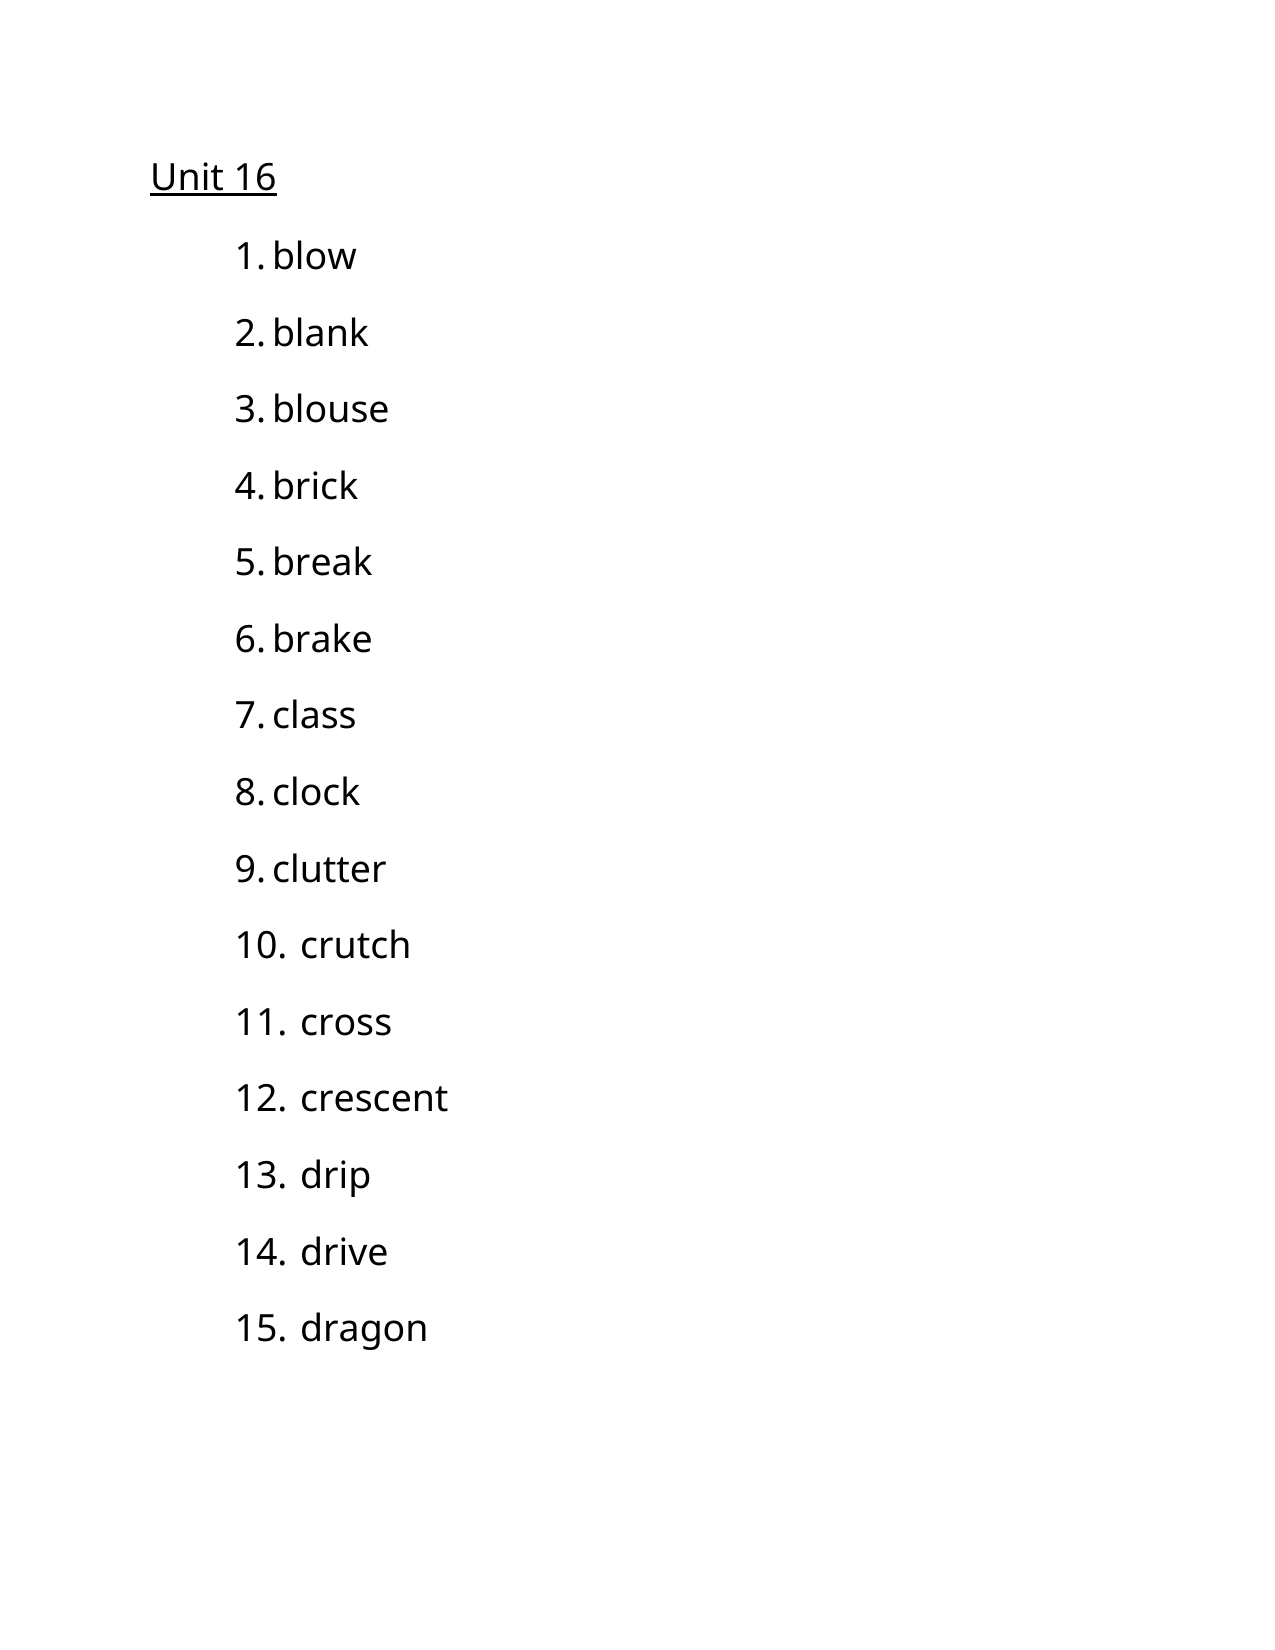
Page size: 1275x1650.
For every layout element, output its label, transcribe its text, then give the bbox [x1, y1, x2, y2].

list dragon [234, 1301, 1125, 1352]
list blouse [234, 383, 1125, 434]
list crutch [234, 918, 1125, 969]
list blow [234, 229, 1125, 281]
list brick [234, 459, 1125, 510]
list break [234, 536, 1125, 587]
list drive [234, 1225, 1125, 1276]
list class [234, 689, 1125, 740]
list drip [234, 1148, 1125, 1199]
list brake [234, 612, 1125, 663]
text Unit 16 [150, 150, 1125, 201]
list crescent [234, 1072, 1125, 1123]
list blank [234, 306, 1125, 357]
list cross [234, 995, 1125, 1046]
list clock [234, 765, 1125, 816]
list clutter [234, 842, 1125, 893]
